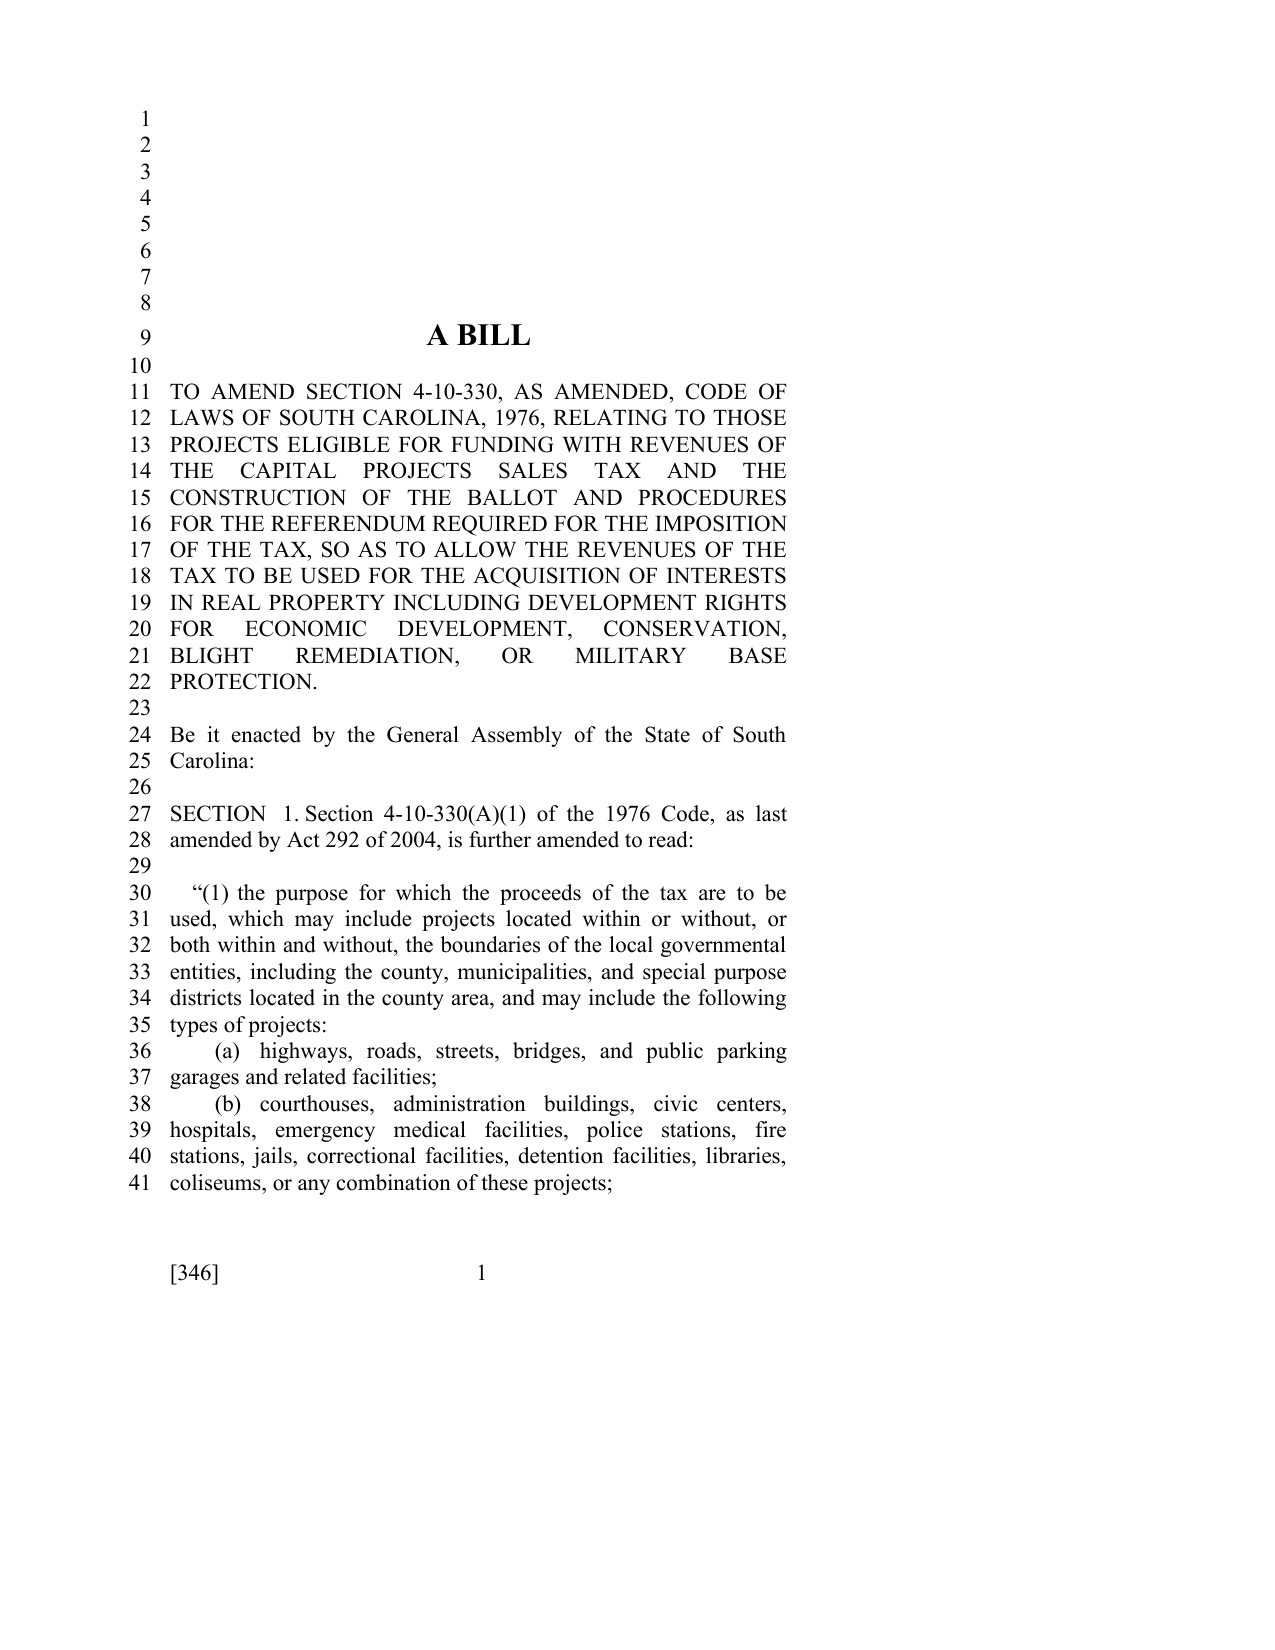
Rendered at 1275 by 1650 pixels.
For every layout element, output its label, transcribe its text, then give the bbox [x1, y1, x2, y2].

text (a) highways, roads, streets, bridges, and public parking garages and related facilities; [169, 1037, 787, 1090]
text A BILL [169, 316, 787, 352]
text SECTION 1. Section 4-10-330(A)(1) of the 1976 Code, as last amended by Act 292 of 2004, is further amended to read: [169, 800, 787, 852]
text TO AMEND SECTION 4-10-330, AS AMENDED, CODE OF LAWS OF SOUTH CAROLINA, 1976, RELATING TO THOSE PROJECTS ELIGIBLE FOR FUNDING WITH REVENUES OF THE CAPITAL PROJECTS SALES TAX AND THE CONSTRUCTION OF THE BALLOT AND PROCEDURES FOR THE REFERENDUM REQUIRED FOR THE IMPOSITION OF THE TAX, SO AS TO ALLOW THE REVENUES OF THE TAX TO BE USED FOR THE ACQUISITION OF INTERESTS IN REAL PROPERTY INCLUDING DEVELOPMENT RIGHTS FOR ECONOMIC DEVELOPMENT, CONSERVATION, BLIGHT REMEDIATION, OR MILITARY BASE PROTECTION. [169, 378, 787, 694]
text Be it enacted by the General Assembly of the State of South Carolina: [169, 721, 787, 773]
text “(1) the purpose for which the proceeds of the tax are to be used, which may include projects located within or without, or both within and without, the boundaries of the local governmental entities, including the county, municipalities, and special purpose districts located in the county area, and may include the following types of projects: [169, 879, 787, 1037]
text (b) courthouses, administration buildings, civic centers, hospitals, emergency medical facilities, police stations, fire stations, jails, correctional facilities, detention facilities, libraries, coliseums, or any combination of these projects; [169, 1090, 787, 1195]
